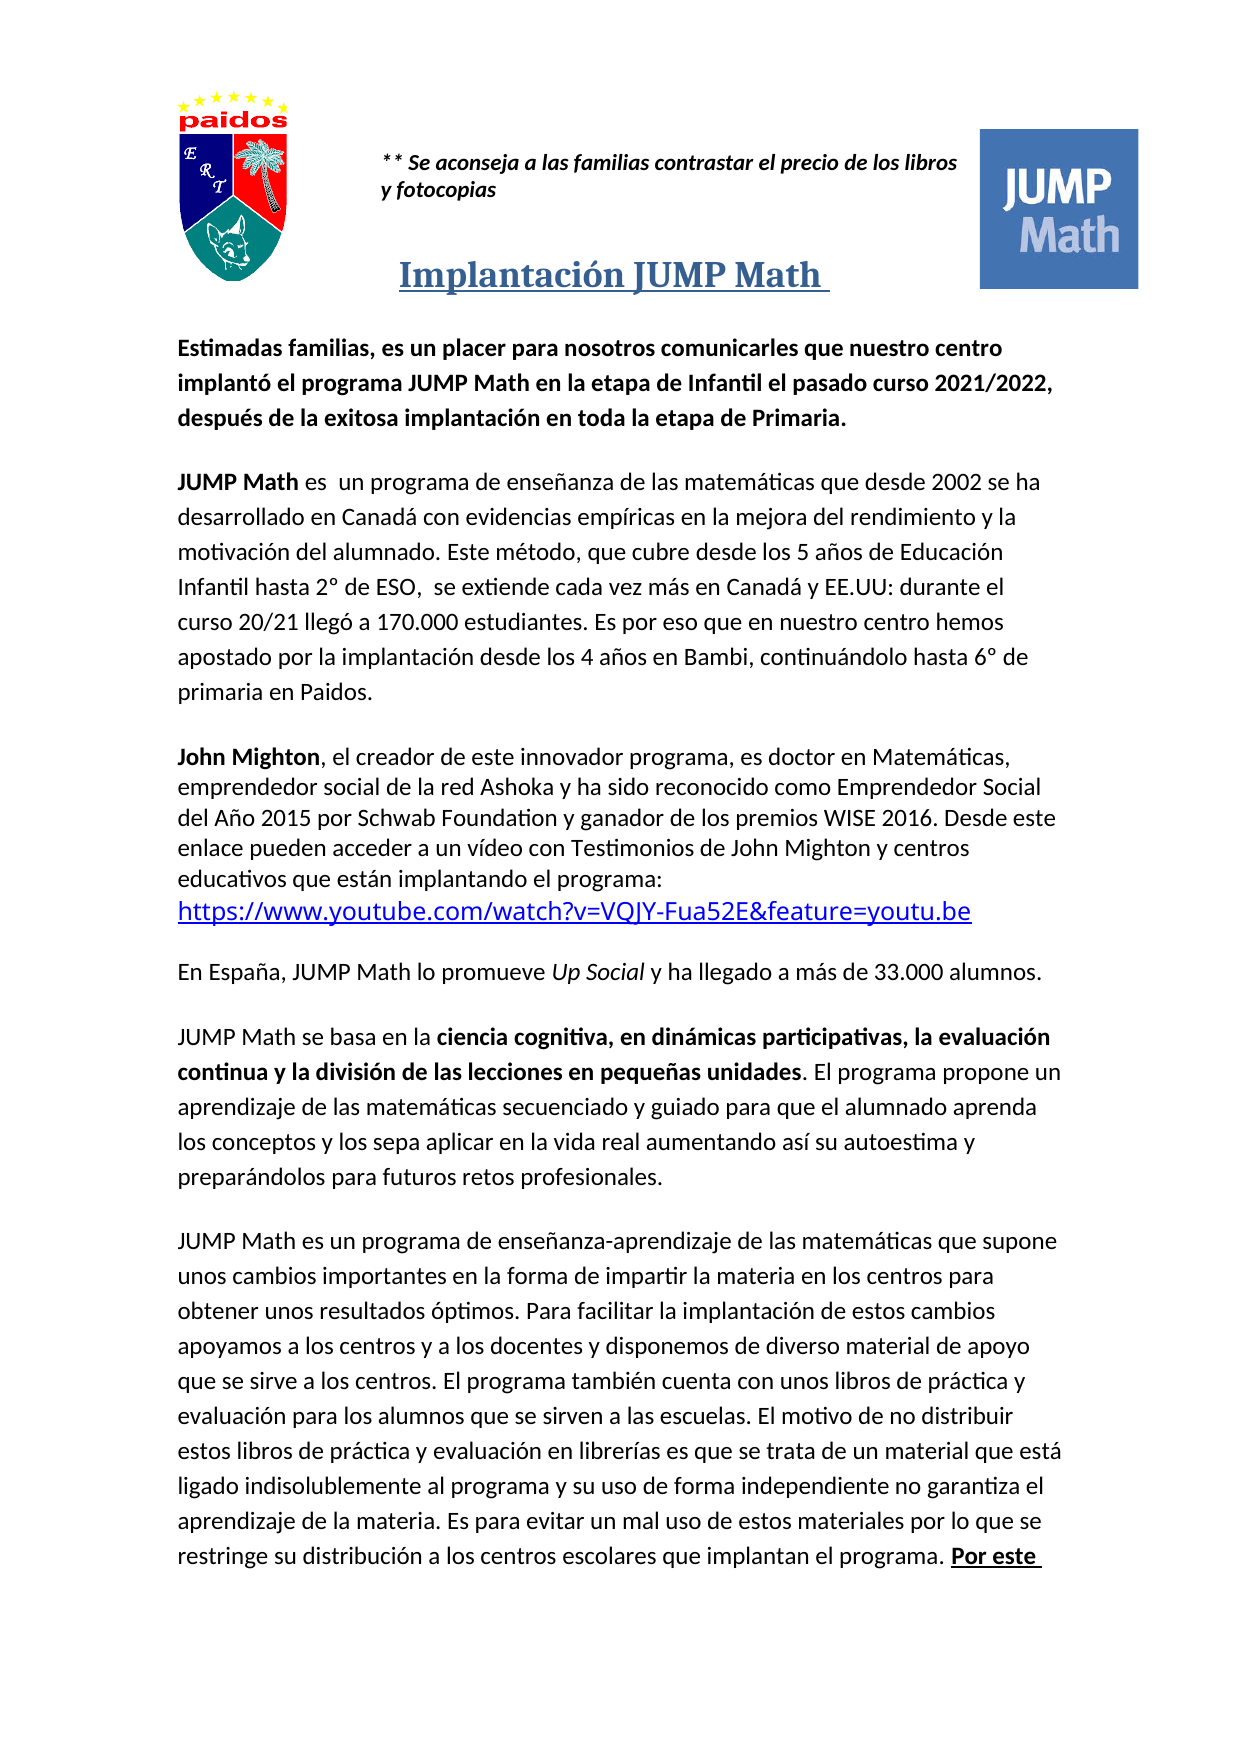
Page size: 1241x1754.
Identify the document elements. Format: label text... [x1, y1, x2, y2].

text Estimadas familias, es un placer para nosotros comunicarles que nuestro centro implantó el programa JUMP Math en la etapa de Infantil el pasado curso 2021/2022, después de la exitosa implantación en toda la etapa de Primaria. [177, 332, 1063, 433]
subtitle Implantación JUMP Math [325, 254, 1063, 297]
list ** Se aconseja a las familias contrastar el precio de los libros y fotocopias [287, 148, 979, 204]
text En España, JUMP Math lo promueve Up Social y ha llegado a más de 33.000 alumnos. [177, 957, 1063, 987]
text JUMP Math se basa en la ciencia cognitiva, en dinámicas participativas, la evaluación continua y la división de las lecciones en pequeñas unidades. El programa propone un aprendizaje de las matemáticas secuenciado y guiado para que el alumnado aprenda los conceptos y los sepa aplicar en la vida real aumentando así su autoestima y preparándolos para futuros retos profesionales. [177, 1021, 1063, 1191]
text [177, 1225, 1063, 1570]
text John Mighton, el creador de este innovador programa, es doctor en Matemáticas, emprendedor social de la red Ashoka y ha sido reconocido como Emprendedor Social del Año 2015 por Schwab Foundation y ganador de los premios WISE 2016. Desde este enlace pueden acceder a un vídeo con Testimonios de John Mighton y centros educativos que están implantando el programa: [177, 741, 1063, 893]
picture [177, 90, 287, 281]
text JUMP Math es un programa de enseñanza de las matemáticas que desde 2002 se ha desarrollado en Canadá con evidencias empíricas en la mejora del rendimiento y la motivación del alumnado. Este método, que cubre desde los 5 años de Educación Infantil hasta 2º de ESO, se extiende cada vez más en Canadá y EE.UU: durante el curso 20/21 llegó a 170.000 estudiantes. Es por eso que en nuestro centro hemos apostado por la implantación desde los 4 años en Bambi, continuándolo hasta 6º de primaria en Paidos. [177, 467, 1063, 707]
picture [979, 129, 1139, 289]
text https://www.youtube.com/watch?v=VQJY-Fua52E&feature=youtu.be [177, 893, 1063, 927]
